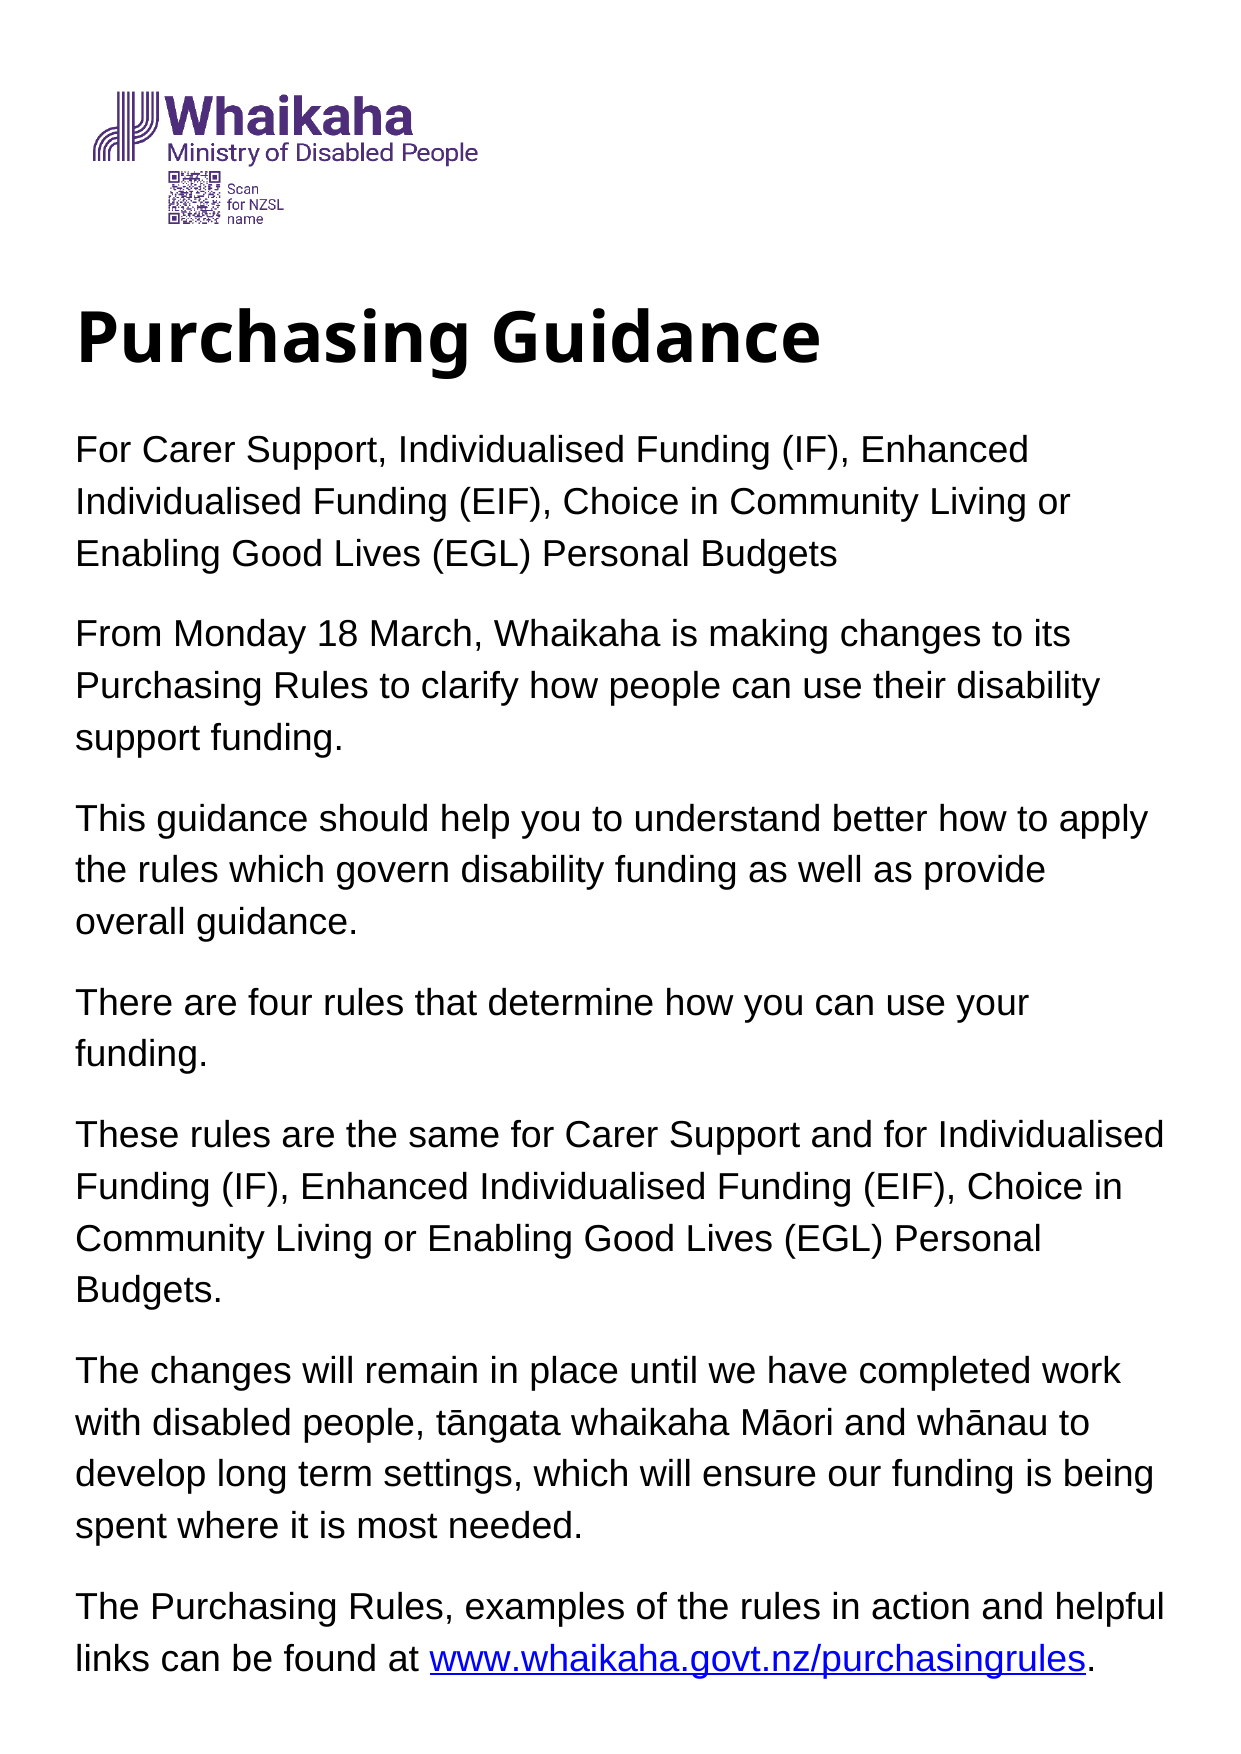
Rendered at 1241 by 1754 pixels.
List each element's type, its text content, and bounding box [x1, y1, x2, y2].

text For Carer Support, Individualised Funding (IF), Enhanced Individualised Funding (EIF), Choice in Community Living or Enabling Good Lives (EGL) Personal Budgets [75, 427, 1165, 574]
text The Purchasing Rules, examples of the rules in action and helpful links can be found at www.whaikaha.govt.nz/purchasingrules. [75, 1584, 1165, 1679]
text These rules are the same for Carer Support and for Individualised Funding (IF), Enhanced Individualised Funding (EIF), Choice in Community Living or Enabling Good Lives (EGL) Personal Budgets. [75, 1112, 1165, 1311]
text The changes will remain in place until we have completed work with disabled people, tāngata whaikaha Māori and whānau to develop long term settings, which will ensure our funding is being spent where it is most needed. [75, 1348, 1165, 1546]
subtitle Purchasing Guidance [75, 287, 1165, 383]
text From Monday 18 March, Whaikaha is making changes to its Purchasing Rules to clarify how people can use their disability support funding. [75, 612, 1165, 758]
text This guidance should help you to understand better how to apply the rules which govern disability funding as well as provide overall guidance. [75, 796, 1165, 942]
text There are four rules that determine how you can use your funding. [75, 980, 1165, 1075]
picture [75, 75, 495, 241]
